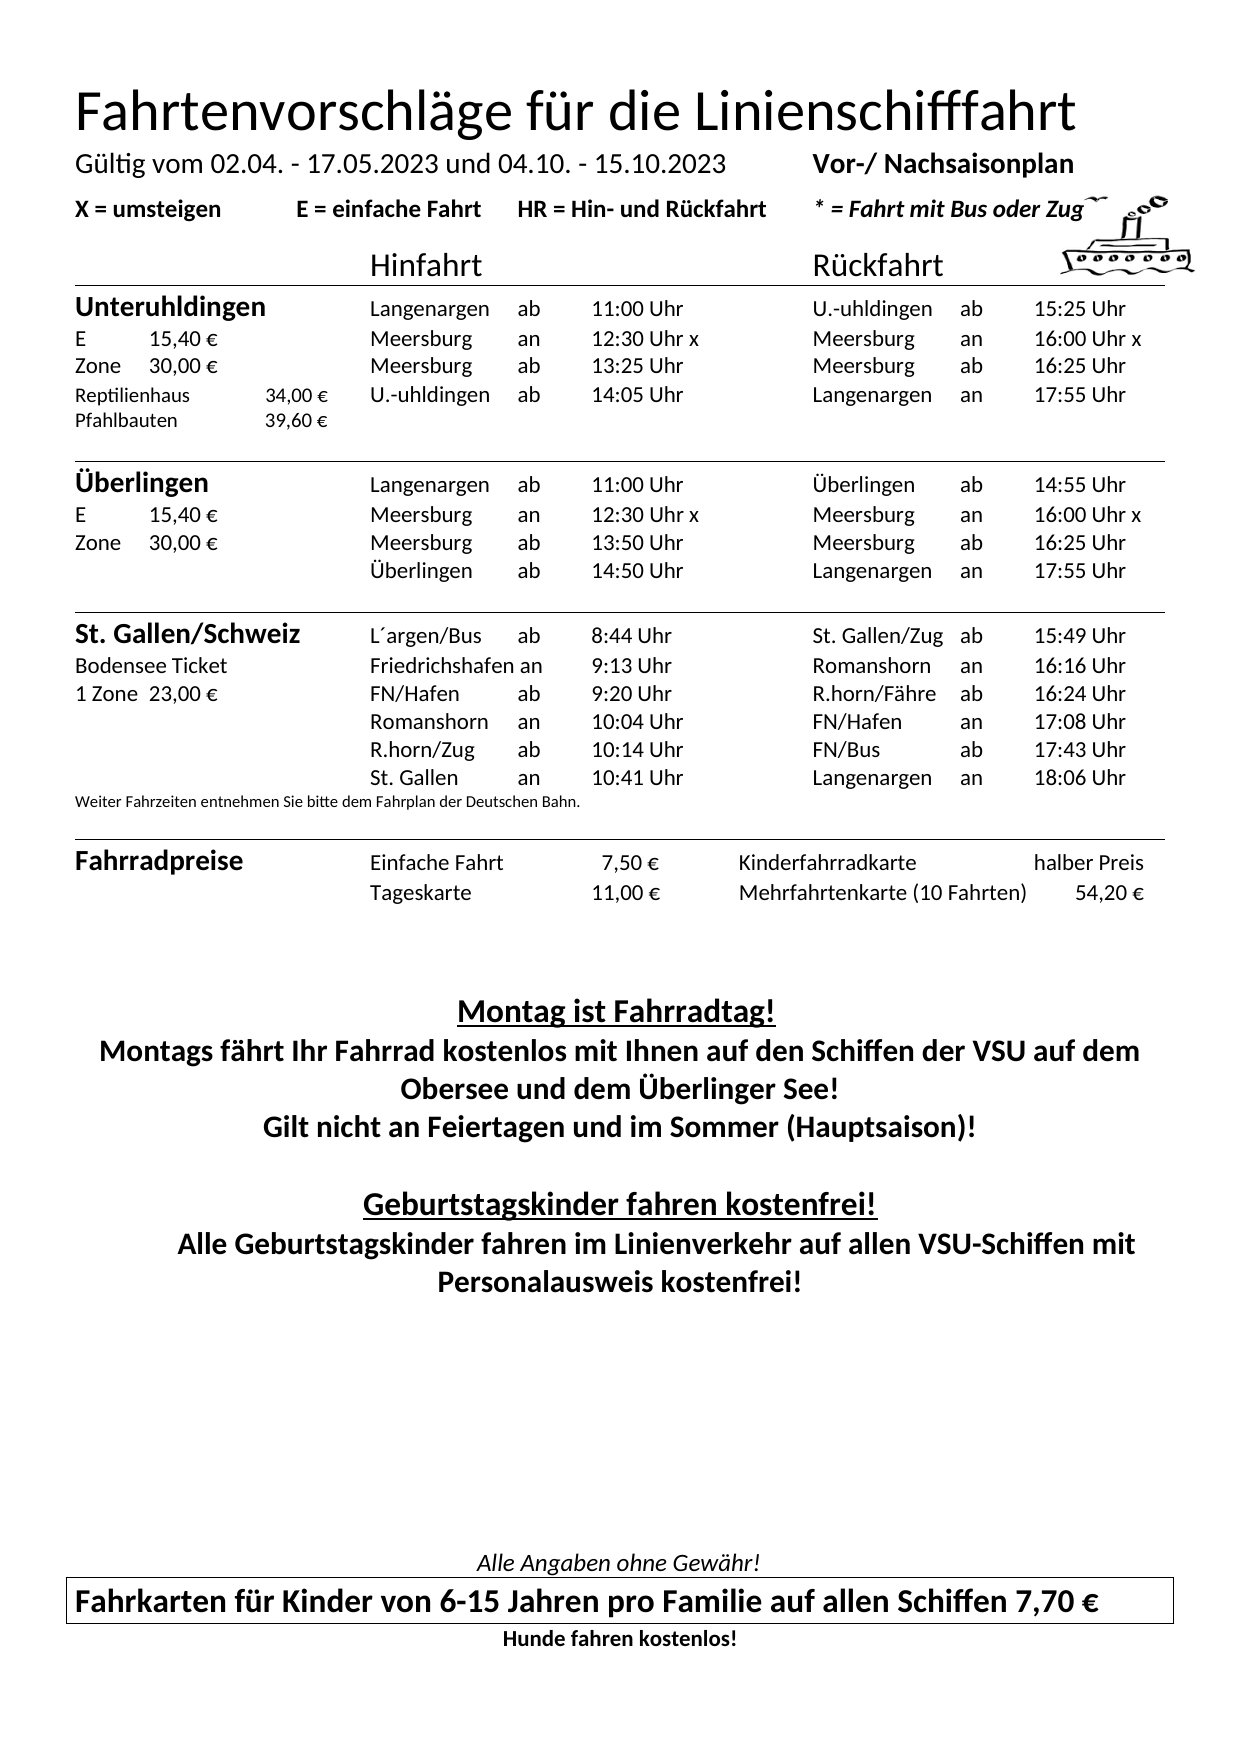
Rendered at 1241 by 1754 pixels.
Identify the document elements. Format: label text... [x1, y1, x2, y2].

text Gilt nicht an Feiertagen und im Sommer (Hauptsaison)! [75, 1107, 1165, 1145]
text E 15,40 € Meersburg an 12:30 Uhr x Meersburg an 16:00 Uhr x [75, 324, 1165, 352]
text 1 Zone 23,00 € FN/Hafen ab 9:20 Uhr R.horn/Fähre ab 16:24 Uhr [75, 679, 1165, 707]
text Romanshorn an 10:04 Uhr FN/Hafen an 17:08 Uhr [75, 707, 1165, 735]
text R.horn/Zug ab 10:14 Uhr FN/Bus ab 17:43 Uhr [75, 735, 1165, 763]
picture [1045, 147, 1211, 384]
text Zone 30,00 € Meersburg ab 13:50 Uhr Meersburg ab 16:25 Uhr [75, 528, 1165, 556]
text St. Gallen/Schweiz L´argen/Bus ab 8:44 Uhr St. Gallen/Zug ab 15:49 Uhr [75, 613, 1165, 651]
text Tageskarte 11,00 € Mehrfahrtenkarte (10 Fahrten) 54,20 € [75, 878, 1165, 906]
text Alle Geburtstagskinder fahren im Linienverkehr auf allen VSU-Schiffen mit Personalausweis kostenfrei! [75, 1224, 1165, 1300]
text Montag ist Fahrradtag! Montags fährt Ihr Fahrrad kostenlos mit Ihnen auf den Schiffen der VSU auf dem Obersee und dem Überlinger See! [75, 990, 1165, 1107]
text Bodensee Ticket Friedrichshafen an 9:13 Uhr Romanshorn an 16:16 Uhr [75, 651, 1165, 679]
text Weiter Fahrzeiten entnehmen Sie bitte dem Fahrplan der Deutschen Bahn. [75, 791, 1165, 811]
text Unteruhldingen Langenargen ab 11:00 Uhr U.-uhldingen ab 15:25 Uhr [75, 286, 1165, 324]
text Reptilienhaus 34,00 € U.-uhldingen ab 14:05 Uhr Langenargen an 17:55 Uhr [75, 380, 1165, 408]
text Überlingen ab 14:50 Uhr Langenargen an 17:55 Uhr [75, 556, 1165, 584]
text E 15,40 € Meersburg an 12:30 Uhr x Meersburg an 16:00 Uhr x [75, 500, 1165, 528]
text St. Gallen an 10:41 Uhr Langenargen an 18:06 Uhr [75, 763, 1165, 791]
text Pfahlbauten 39,60 € [75, 408, 1165, 433]
text Fahrradpreise Einfache Fahrt 7,50 € Kinderfahrradkarte halber Preis [75, 840, 1165, 878]
text Geburtstagskinder fahren kostenfrei! [75, 1183, 1165, 1224]
text Überlingen Langenargen ab 11:00 Uhr Überlingen ab 14:55 Uhr [75, 462, 1165, 500]
text Zone 30,00 € Meersburg ab 13:25 Uhr Meersburg ab 16:25 Uhr [75, 352, 1165, 380]
